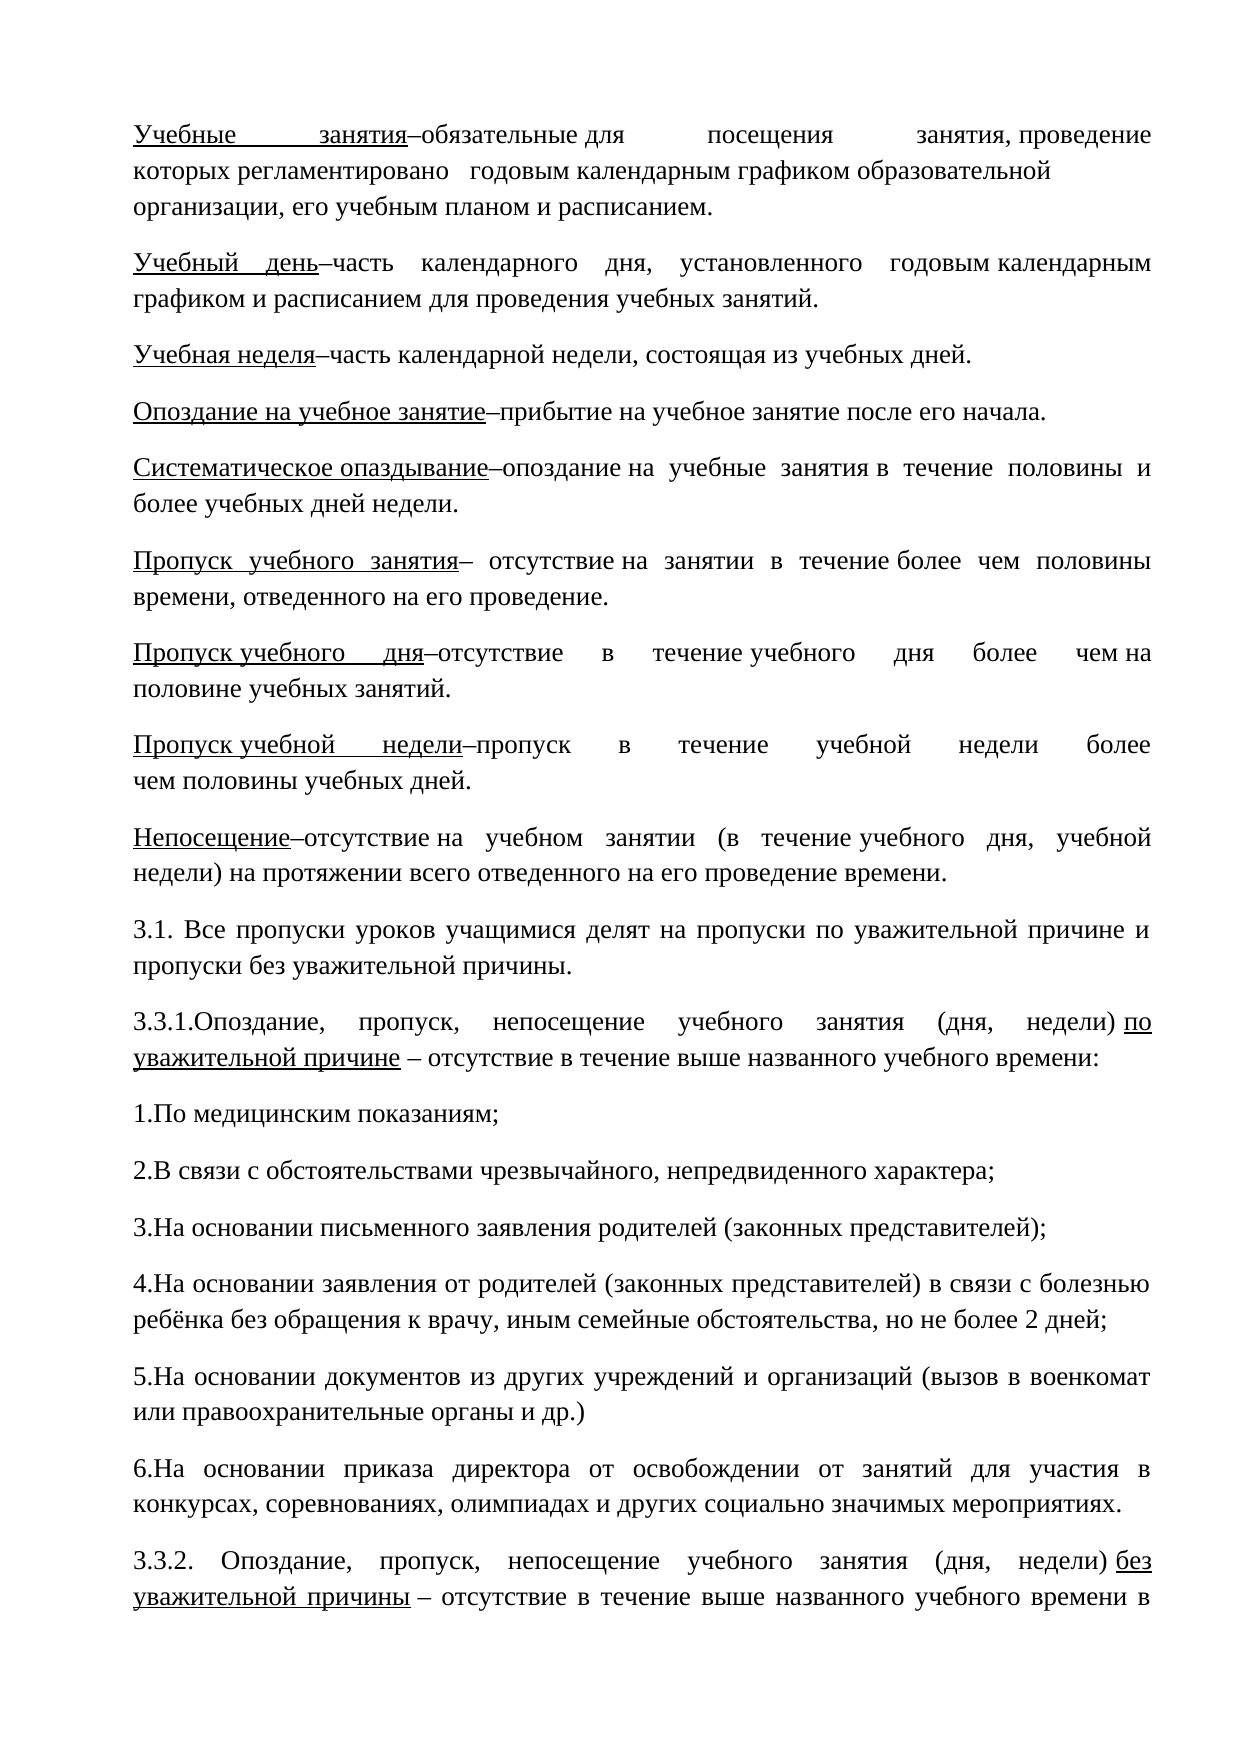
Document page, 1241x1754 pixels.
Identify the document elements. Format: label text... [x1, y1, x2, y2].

text 3.1. Все пропуски уроков учащимися делят на пропуски по уважительной причине и пропуски без уважительной причины. [133, 913, 1152, 980]
text 3.На основании письменного заявления родителей (законных представителей); [133, 1211, 1152, 1242]
text Пропуск учебного занятия– отсутствие на занятии в течение более чем половины времени, отведенного на его проведение. [133, 544, 1152, 611]
text 1.По медицинским показаниям; [133, 1098, 1152, 1129]
text 5.На основании документов из других учреждений и организаций (вызов в военкомат или правоохранительные органы и др.) [133, 1359, 1152, 1426]
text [133, 1544, 1152, 1611]
text Систематическое опаздывание–опоздание на учебные занятия в течение половины и более учебных дней недели. [133, 452, 1152, 518]
text Пропуск учебного дня–отсутствие в течение учебного дня более чем на половине учебных занятий. [133, 636, 1152, 703]
text Опоздание на учебное занятие–прибытие на учебное занятие после его начала. [133, 395, 1152, 426]
text Учебный день–часть календарного дня, установленного годовым календарным графиком и расписанием для проведения учебных занятий. [133, 246, 1152, 313]
text 6.На основании приказа директора от освобождении от занятий для участия в конкурсах, соревнованиях, олимпиадах и других социально значимых мероприятиях. [133, 1452, 1152, 1519]
text Непосещение–отсутствие на учебном занятии (в течение учебного дня, учебной недели) на протяжении всего отведенного на его проведение времени. [133, 821, 1152, 888]
text Учебные занятия–обязательные для посещения занятия, проведение которых регламентировано годовым календарным графиком образовательной организации, его учебным планом и расписанием. [133, 118, 1152, 221]
text Пропуск учебной недели–пропуск в течение учебной недели более чем половины учебных дней. [133, 728, 1152, 795]
text 4.На основании заявления от родителей (законных представителей) в связи с болезнью ребёнка без обращения к врачу, иным семейные обстоятельства, но не более 2 дней; [133, 1267, 1152, 1334]
text 2.В связи с обстоятельствами чрезвычайного, непредвиденного характера; [133, 1154, 1152, 1185]
text Учебная неделя–часть календарной недели, состоящая из учебных дней. [133, 338, 1152, 369]
text 3.3.1.Опоздание, пропуск, непосещение учебного занятия (дня, недели) по уважительной причине – отсутствие в течение выше названного учебного времени: [133, 1005, 1152, 1072]
